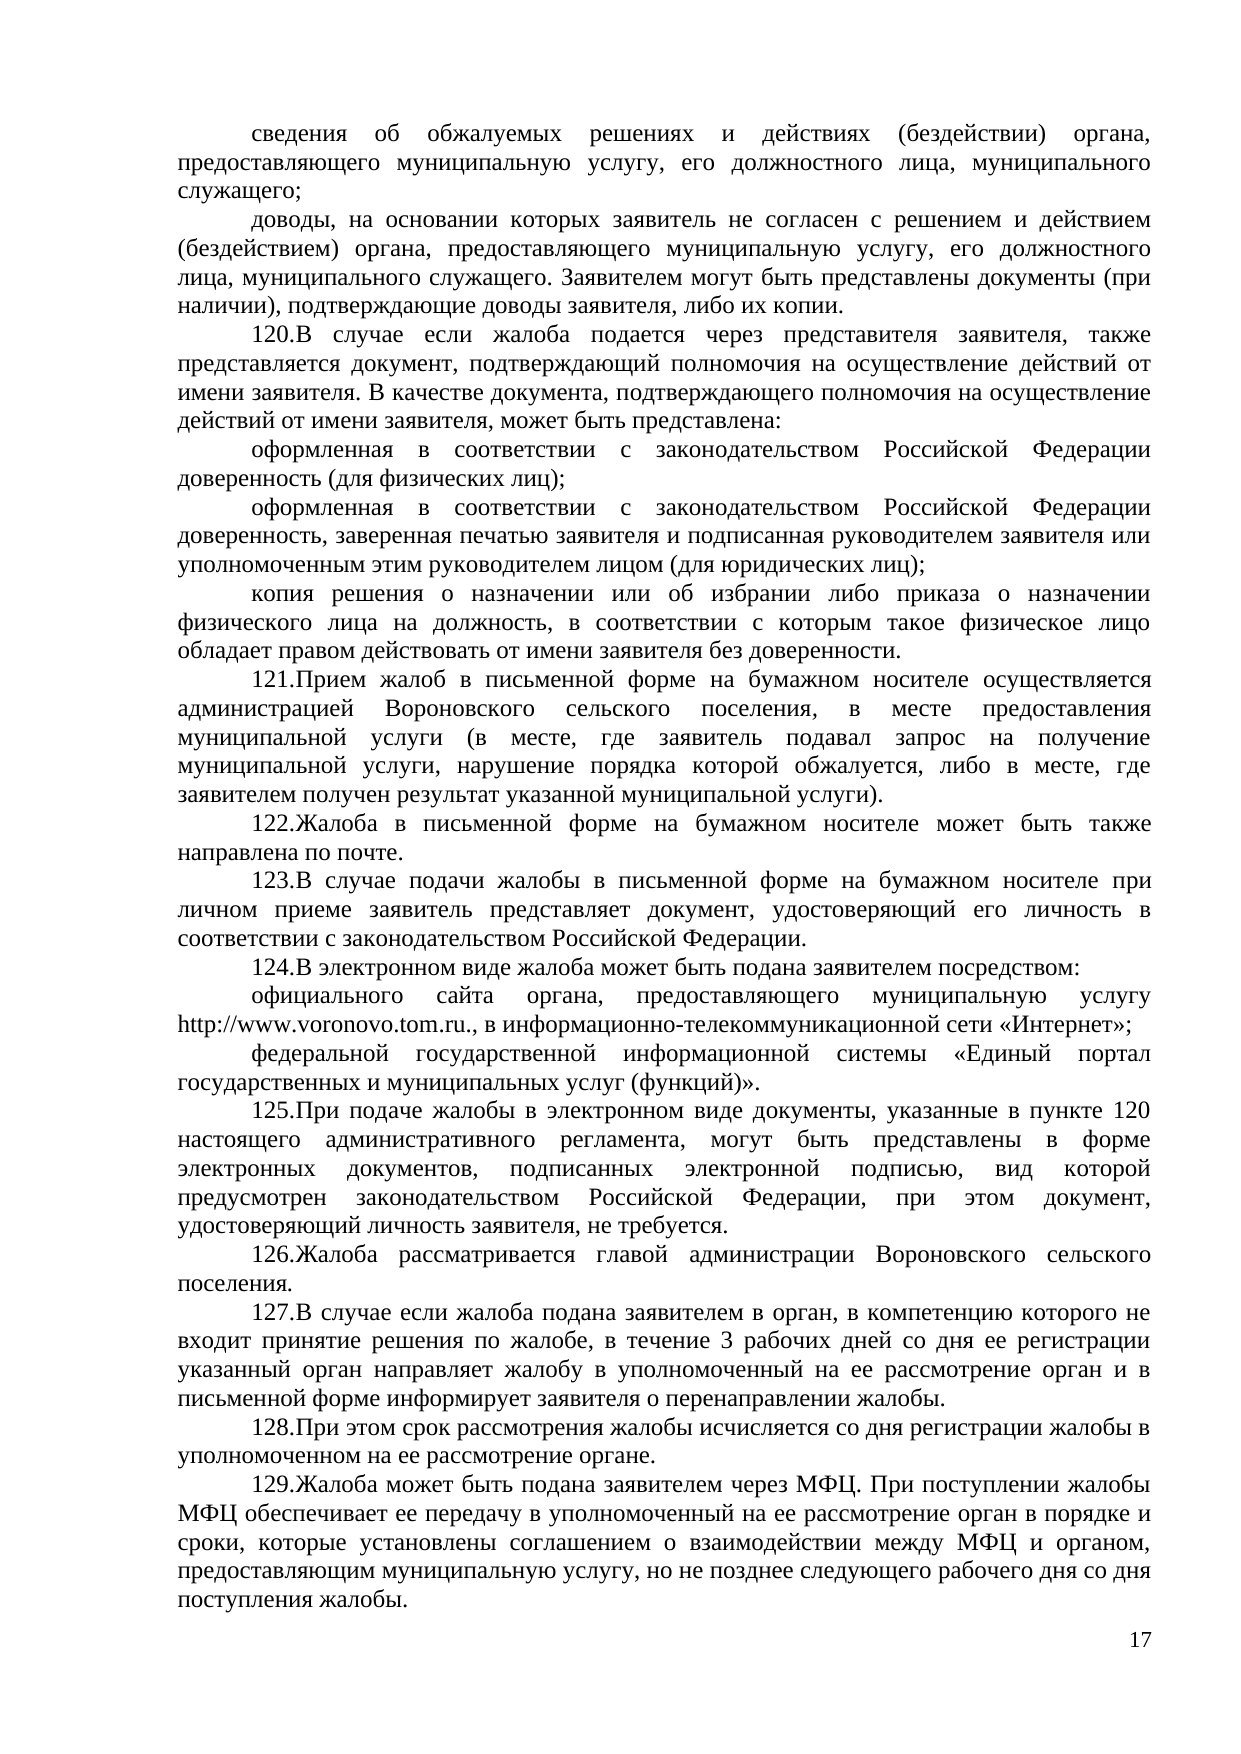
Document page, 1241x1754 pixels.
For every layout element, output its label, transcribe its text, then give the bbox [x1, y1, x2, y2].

text оформленная в соответствии с законодательством Российской Федерации доверенность (для физических лиц); [177, 434, 1152, 492]
text официального сайта органа, предоставляющего муниципальную услугу http://www.voronovo.tom.ru., в информационно-телекоммуникационной сети «Интернет»; [177, 981, 1152, 1038]
list В случае если жалоба подана заявителем в орган, в компетенцию которого не входит принятие решения по жалобе, в течение 3 рабочих дней со дня ее регистрации указанный орган направляет жалобу в уполномоченный на ее рассмотрение орган и в письменной форме информирует заявителя о перенаправлении жалобы. [177, 1297, 1152, 1412]
text сведения об обжалуемых решениях и действиях (бездействии) органа, предоставляющего муниципальную услугу, его должностного лица, муниципального служащего; [177, 118, 1152, 204]
list При этом срок рассмотрения жалобы исчисляется со дня регистрации жалобы в уполномоченном на ее рассмотрение органе. [177, 1412, 1152, 1469]
list При подаче жалобы в электронном виде документы, указанные в пункте 120 настоящего административного регламента, могут быть представлены в форме электронных документов, подписанных электронной подписью, вид которой предусмотрен законодательством Российской Федерации, при этом документ, удостоверяющий личность заявителя, не требуется. [177, 1096, 1152, 1239]
list В случае подачи жалобы в письменной форме на бумажном носителе при личном приеме заявитель представляет документ, удостоверяющий его личность в соответствии с законодательством Российской Федерации. [177, 866, 1152, 952]
list Жалоба рассматривается главой администрации Вороновского сельского поселения. [177, 1239, 1152, 1297]
list Жалоба в письменной форме на бумажном носителе может быть также направлена по почте. [177, 808, 1152, 866]
list Жалоба может быть подана заявителем через МФЦ. При поступлении жалобы МФЦ обеспечивает ее передачу в уполномоченный на ее рассмотрение орган в порядке и сроки, которые установлены соглашением о взаимодействии между МФЦ и органом, предоставляющим муниципальную услугу, но не позднее следующего рабочего дня со дня поступления жалобы. [177, 1469, 1152, 1613]
list Прием жалоб в письменной форме на бумажном носителе осуществляется администрацией Вороновского сельского поселения, в месте предоставления муниципальной услуги (в месте, где заявитель подавал запрос на получение муниципальной услуги, нарушение порядка которой обжалуется, либо в месте, где заявителем получен результат указанной муниципальной услуги). [177, 664, 1152, 808]
text федеральной государственной информационной системы «Единый портал государственных и муниципальных услуг (функций)». [177, 1038, 1152, 1096]
text доводы, на основании которых заявитель не согласен с решением и действием (бездействием) органа, предоставляющего муниципальную услугу, его должностного лица, муниципального служащего. Заявителем могут быть представлены документы (при наличии), подтверждающие доводы заявителя, либо их копии. [177, 204, 1152, 319]
text копия решения о назначении или об избрании либо приказа о назначении физического лица на должность, в соответствии с которым такое физическое лицо обладает правом действовать от имени заявителя без доверенности. [177, 578, 1152, 664]
text оформленная в соответствии с законодательством Российской Федерации доверенность, заверенная печатью заявителя и подписанная руководителем заявителя или уполномоченным этим руководителем лицом (для юридических лиц); [177, 492, 1152, 578]
list В случае если жалоба подается через представителя заявителя, также представляется документ, подтверждающий полномочия на осуществление действий от имени заявителя. В качестве документа, подтверждающего полномочия на осуществление действий от имени заявителя, может быть представлена: [177, 319, 1152, 434]
list В электронном виде жалоба может быть подана заявителем посредством: [177, 952, 1152, 981]
